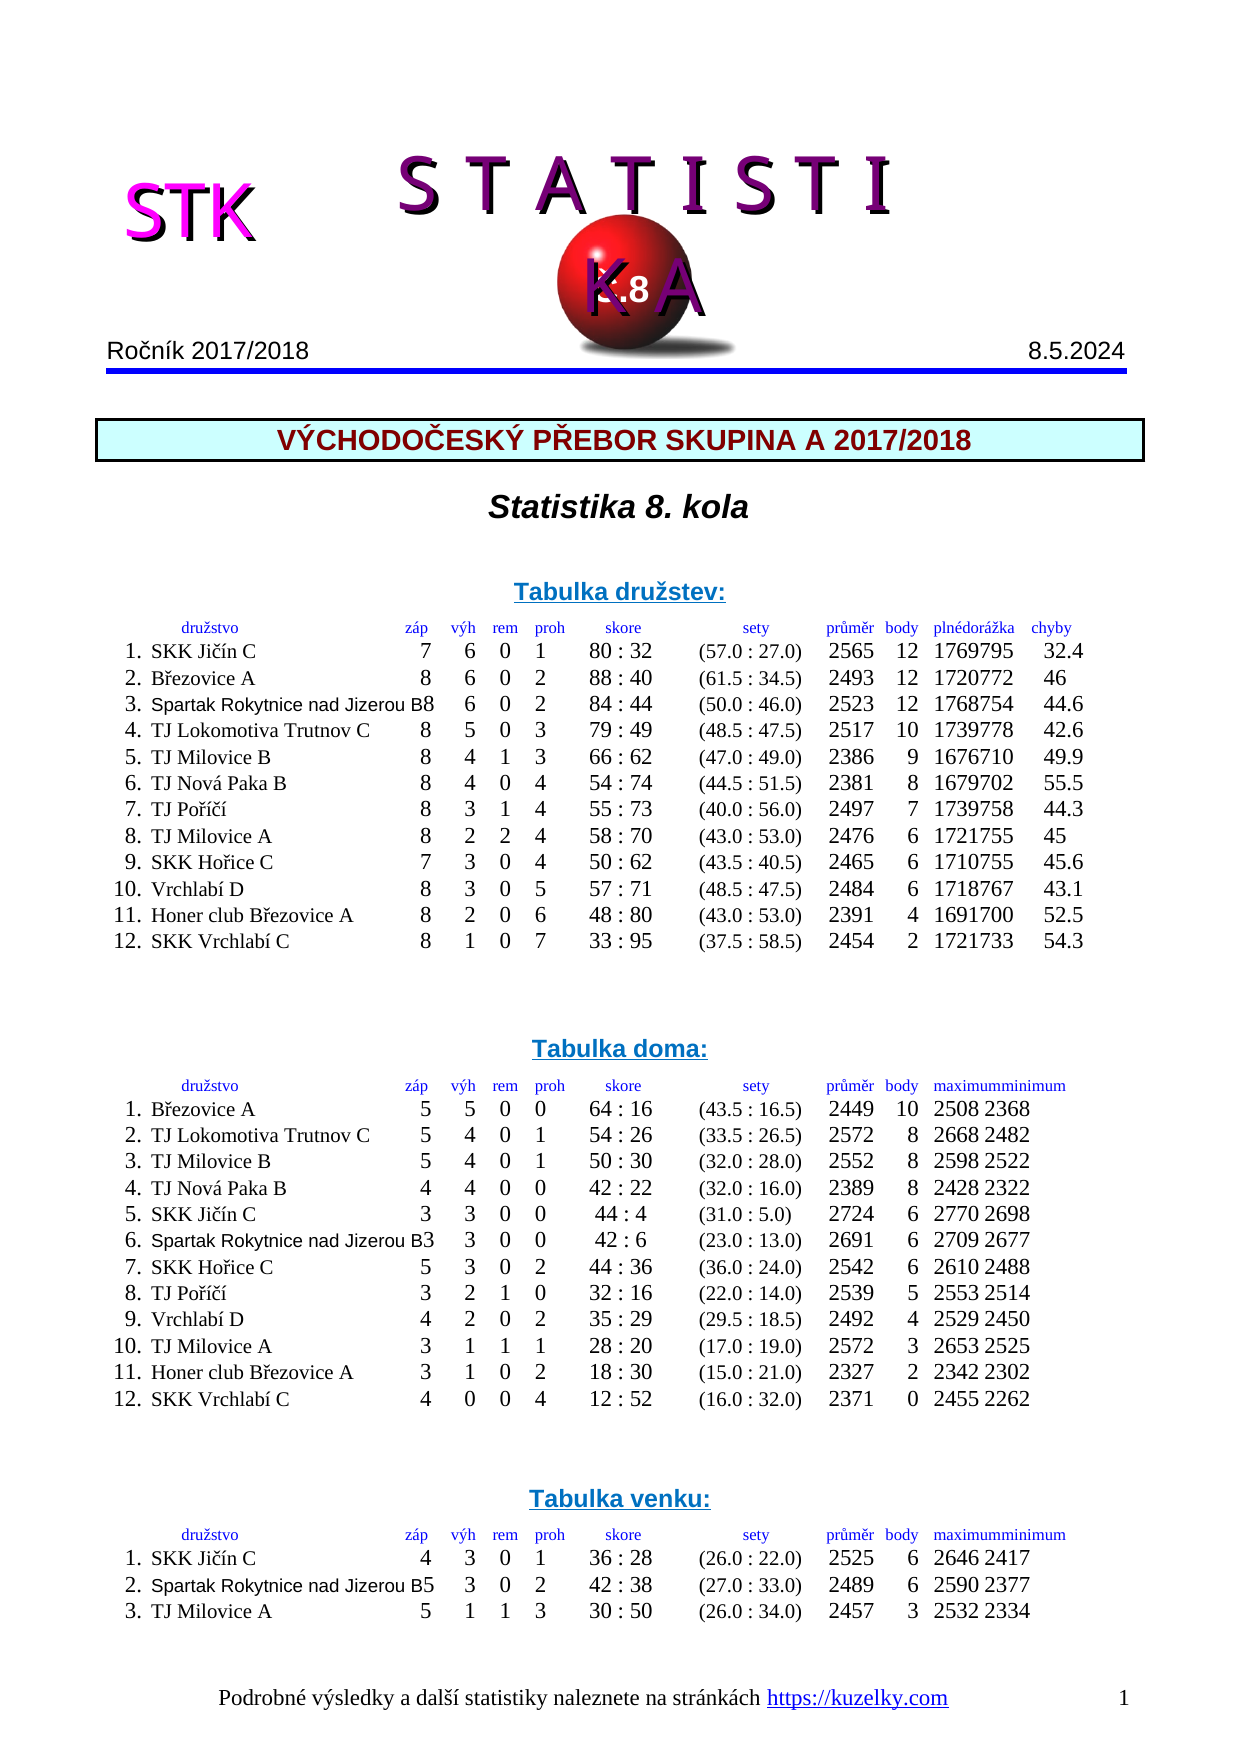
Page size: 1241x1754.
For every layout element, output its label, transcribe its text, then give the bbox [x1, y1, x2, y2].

text 3. Spartak Rokytnice nad Jizerou B 8 6 0 2 84 : 44 (50.0 : 46.0) 2523 12 1768 754 44.6 [106, 690, 1134, 716]
text 9. Vrchlabí D 4 2 0 2 35 : 29 (29.5 : 18.5) 2492 4 2529 2450 [106, 1306, 1134, 1332]
text 8. TJ Poříčí 3 2 1 0 32 : 16 (22.0 : 14.0) 2539 5 2553 2514 [106, 1279, 1134, 1306]
text 10. TJ Milovice A 3 1 1 1 28 : 20 (17.0 : 19.0) 2572 3 2653 2525 [106, 1332, 1134, 1358]
text 6. Spartak Rokytnice nad Jizerou B 3 3 0 0 42 : 6 (23.0 : 13.0) 2691 6 2709 2677 [106, 1226, 1134, 1253]
text 2. Spartak Rokytnice nad Jizerou B 5 3 0 2 42 : 38 (27.0 : 33.0) 2489 6 2590 2377 [106, 1571, 1134, 1597]
text Tabulka družstev: [94, 577, 1145, 606]
text 1. Březovice A 5 5 0 0 64 : 16 (43.5 : 16.5) 2449 10 2508 2368 [106, 1095, 1134, 1121]
text Č.8 [687, 267, 1134, 310]
text 7. TJ Poříčí 8 3 1 4 55 : 73 (40.0 : 56.0) 2497 7 1739 758 44.3 [106, 796, 1134, 822]
text 12. SKK Vrchlabí C 8 1 0 7 33 : 95 (37.5 : 58.5) 2454 2 1721 733 54.3 [106, 927, 1134, 954]
text Statistika 8. kola [106, 487, 1134, 526]
text 7. SKK Hořice C 5 3 0 2 44 : 36 (36.0 : 24.0) 2542 6 2610 2488 [106, 1253, 1134, 1279]
text 6. TJ Nová Paka B 8 4 0 4 54 : 74 (44.5 : 51.5) 2381 8 1679 702 55.5 [106, 769, 1134, 796]
text družstvo záp výh rem proh skore sety průměr body maximum minimum [106, 1525, 1134, 1544]
text 11. Honer club Březovice A 8 2 0 6 48 : 80 (43.0 : 53.0) 2391 4 1691 700 52.5 [106, 901, 1134, 927]
text Č.8 [609, 267, 671, 310]
text Tabulka venku: [94, 1484, 1145, 1513]
text 3. TJ Milovice A 5 1 1 3 30 : 50 (26.0 : 34.0) 2457 3 2532 2334 [106, 1597, 1134, 1623]
text 8. TJ Milovice A 8 2 2 4 58 : 70 (43.0 : 53.0) 2476 6 1721 755 45 [106, 822, 1134, 848]
text Ročník 2017/2018 8.5.2024 [106, 336, 1134, 365]
text 3. TJ Milovice B 5 4 0 1 50 : 30 (32.0 : 28.0) 2552 8 2598 2522 [106, 1147, 1134, 1174]
subtitle Východočeský přebor skupina A 2017/2018 [98, 421, 1142, 459]
text 12. SKK Vrchlabí C 4 0 0 4 12 : 52 (16.0 : 32.0) 2371 0 2455 2262 [106, 1384, 1134, 1411]
text 2. Březovice A 8 6 0 2 88 : 40 (61.5 : 34.5) 2493 12 1720 772 46 [106, 664, 1134, 690]
text 10. Vrchlabí D 8 3 0 5 57 : 71 (48.5 : 47.5) 2484 6 1718 767 43.1 [106, 874, 1134, 901]
text 11. Honer club Březovice A 3 1 0 2 18 : 30 (15.0 : 21.0) 2327 2 2342 2302 [106, 1358, 1134, 1384]
text 9. SKK Hořice C 7 3 0 4 50 : 62 (43.5 : 40.5) 2465 6 1710 755 45.6 [106, 848, 1134, 874]
text 4. TJ Lokomotiva Trutnov C 8 5 0 3 79 : 49 (48.5 : 47.5) 2517 10 1739 778 42.6 [106, 716, 1134, 743]
text Č.8 [106, 267, 587, 310]
text 5. SKK Jičín C 3 3 0 0 44 : 4 (31.0 : 5.0) 2724 6 2770 2698 [106, 1200, 1134, 1226]
text 1. SKK Jičín C 7 6 0 1 80 : 32 (57.0 : 27.0) 2565 12 1769 795 32.4 [106, 637, 1134, 664]
text družstvo záp výh rem proh skore sety průměr body maximum minimum [106, 1076, 1134, 1095]
text 5. TJ Milovice B 8 4 1 3 66 : 62 (47.0 : 49.0) 2386 9 1676 710 49.9 [106, 743, 1134, 769]
text 1. SKK Jičín C 4 3 0 1 36 : 28 (26.0 : 22.0) 2525 6 2646 2417 [106, 1544, 1134, 1571]
text družstvo záp výh rem proh skore sety průměr body plné dorážka chyby [106, 618, 1134, 637]
text 2. TJ Lokomotiva Trutnov C 5 4 0 1 54 : 26 (33.5 : 26.5) 2572 8 2668 2482 [106, 1121, 1134, 1147]
text 4. TJ Nová Paka B 4 4 0 0 42 : 22 (32.0 : 16.0) 2389 8 2428 2322 [106, 1174, 1134, 1200]
text Tabulka doma: [94, 1034, 1145, 1063]
